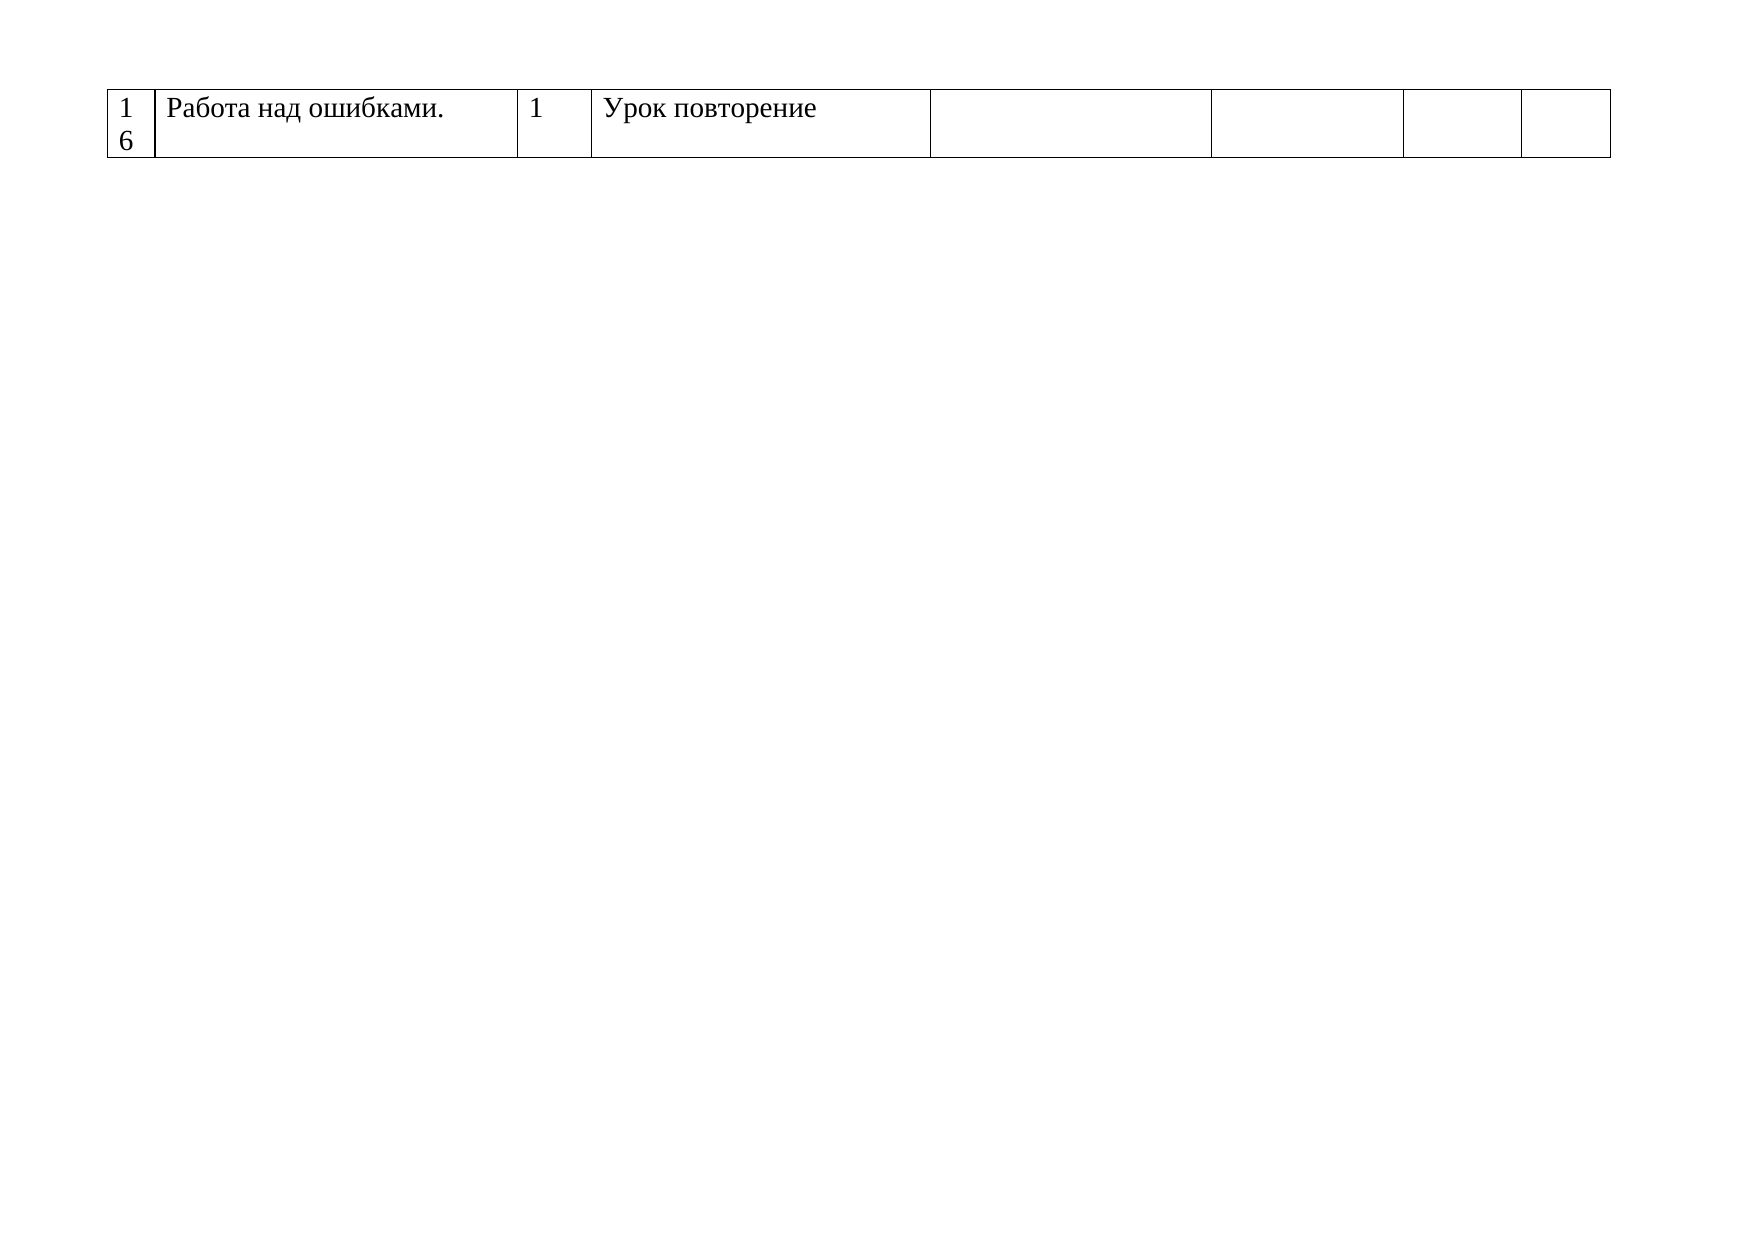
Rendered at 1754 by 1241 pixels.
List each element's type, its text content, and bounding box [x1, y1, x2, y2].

table_cell 1 [518, 90, 591, 157]
table_cell Урок повторение [592, 90, 930, 157]
table_cell 16 [108, 90, 154, 157]
table_cell Работа над ошибками. [156, 90, 517, 157]
table_cell [931, 90, 1211, 157]
table_cell [1404, 90, 1521, 157]
table_cell [1212, 90, 1403, 157]
table_cell [1522, 90, 1610, 157]
